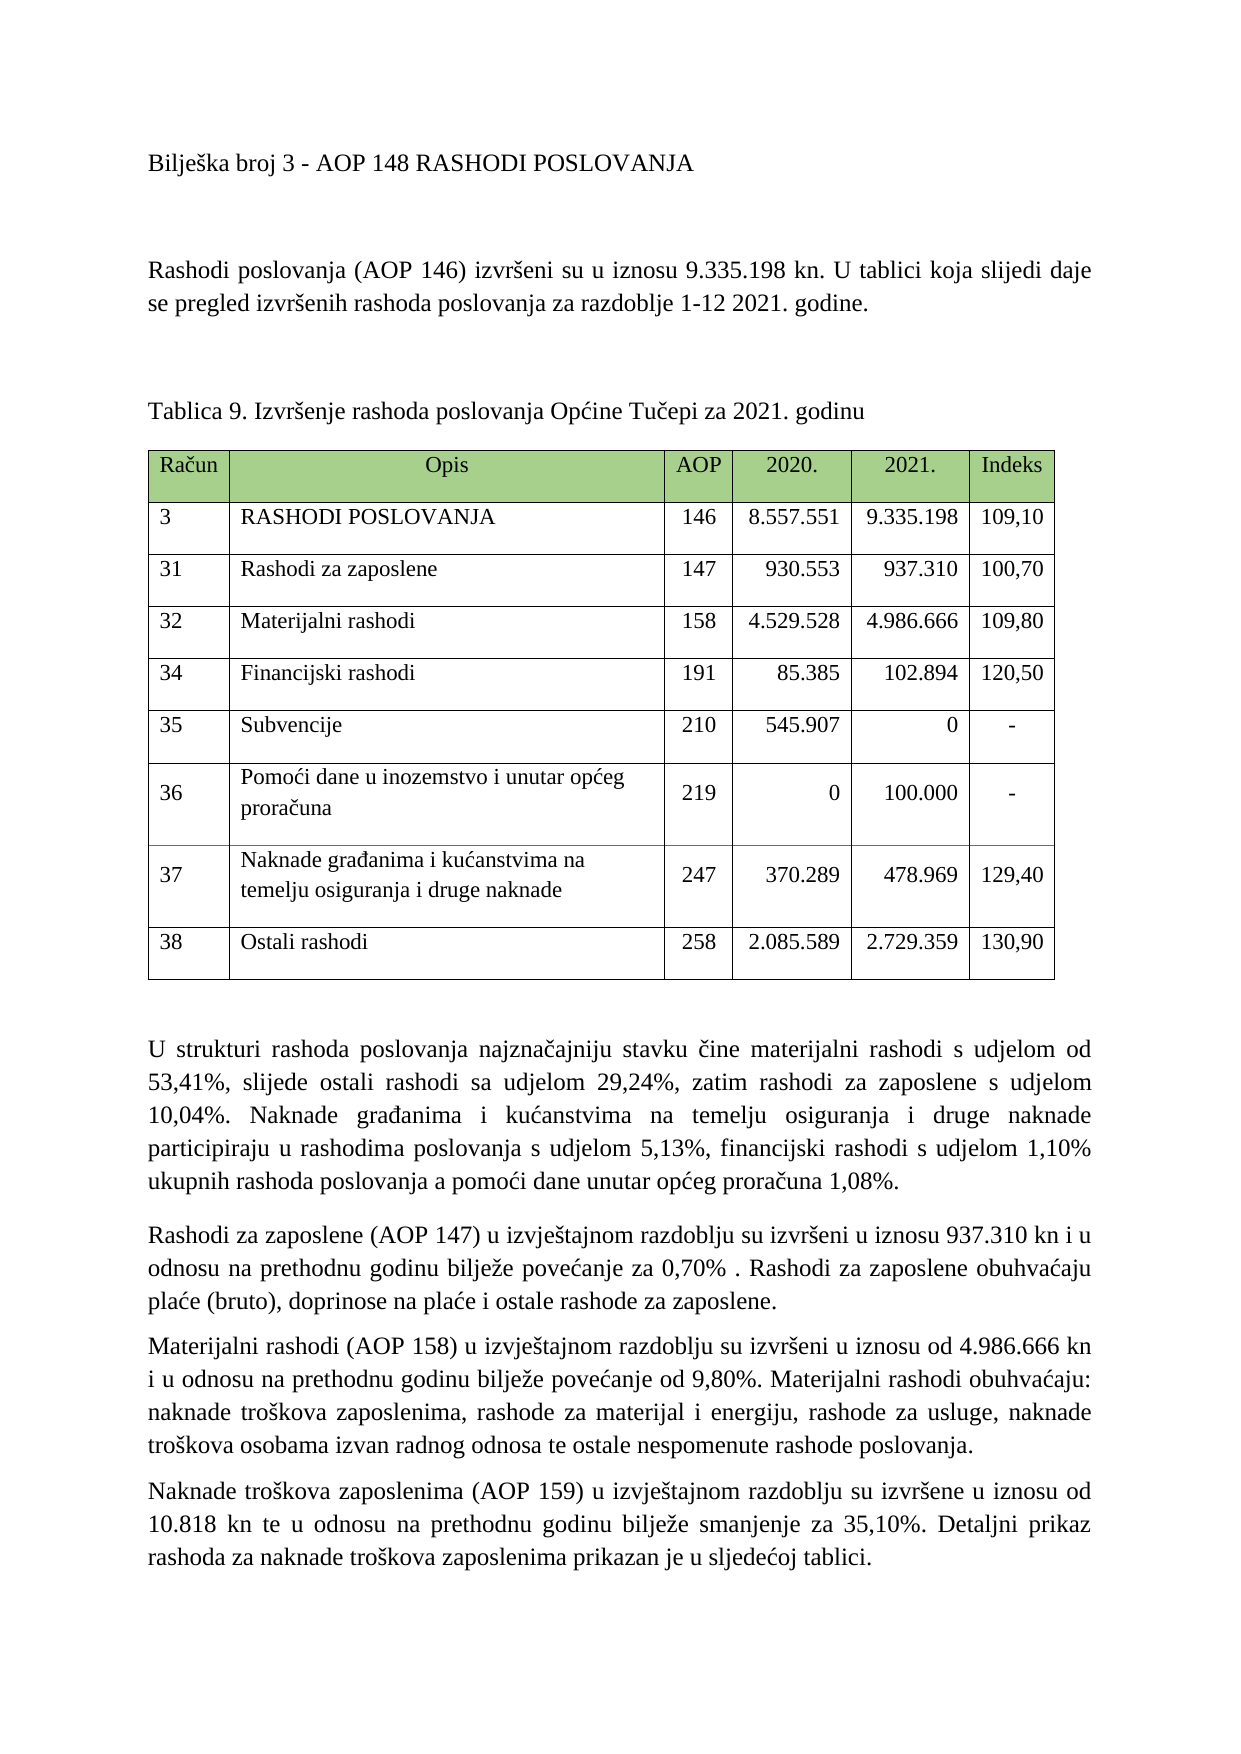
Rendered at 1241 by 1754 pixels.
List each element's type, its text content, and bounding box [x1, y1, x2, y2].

table_cell Subvencije [230, 711, 664, 762]
table_cell - [970, 764, 1054, 845]
table_cell RASHODI POSLOVANJA [230, 503, 664, 554]
text U strukturi rashoda poslovanja najznačajniju stavku čine materijalni rashodi s udjelom od 53,41%, slijede ostali rashodi sa udjelom 29,24%, zatim rashodi za zaposlene s udjelom 10,04%. Naknade građanima i kućanstvima na temelju osiguranja i druge naknade participiraju u rashodima poslovanja s udjelom 5,13%, financijski rashodi s udjelom 1,10% ukupnih rashoda poslovanja a pomoći dane unutar općeg proračuna 1,08%. [148, 1034, 1093, 1195]
table_cell 247 [665, 846, 732, 927]
text Tablica 9. Izvršenje rashoda poslovanja Općine Tučepi za 2021. godinu [148, 396, 1093, 425]
table_cell 8.557.551 [733, 503, 851, 554]
table_header 2021. [852, 451, 969, 502]
table_cell 258 [665, 928, 732, 979]
table_cell 100,70 [970, 555, 1054, 606]
table_cell Materijalni rashodi [230, 607, 664, 658]
table_cell 120,50 [970, 659, 1054, 710]
table_cell 158 [665, 607, 732, 658]
table_cell 2.085.589 [733, 928, 851, 979]
table_cell 32 [149, 607, 229, 658]
table_cell 109,10 [970, 503, 1054, 554]
table_header 2020. [733, 451, 851, 502]
table_cell 4.986.666 [852, 607, 969, 658]
table_cell 38 [149, 928, 229, 979]
table_cell 0 [733, 764, 851, 845]
table_header AOP [665, 451, 732, 502]
table_cell 545.907 [733, 711, 851, 762]
table_cell 4.529.528 [733, 607, 851, 658]
table_cell 370.289 [733, 846, 851, 927]
text Rashodi za zaposlene (AOP 147) u izvještajnom razdoblju su izvršeni u iznosu 937.310 kn i u odnosu na prethodnu godinu bilježe povećanje za 0,70% . Rashodi za zaposlene obuhvaćaju plaće (bruto), doprinose na plaće i ostale rashode za zaposlene. [148, 1220, 1093, 1315]
table_header Indeks [970, 451, 1054, 502]
table_cell 129,40 [970, 846, 1054, 927]
text Naknade troškova zaposlenima (AOP 159) u izvještajnom razdoblju su izvršene u iznosu od 10.818 kn te u odnosu na prethodnu godinu bilježe smanjenje za 35,10%. Detaljni prikaz rashoda za naknade troškova zaposlenima prikazan je u sljedećoj tablici. [148, 1476, 1093, 1571]
table_cell 478.969 [852, 846, 969, 927]
table_cell Naknade građanima i kućanstvima na temelju osiguranja i druge naknade [230, 846, 664, 927]
table_header Opis [230, 451, 664, 502]
table_cell 146 [665, 503, 732, 554]
table_cell 37 [149, 846, 229, 927]
table_cell 191 [665, 659, 732, 710]
text Materijalni rashodi (AOP 158) u izvještajnom razdoblju su izvršeni u iznosu od 4.986.666 kn i u odnosu na prethodnu godinu bilježe povećanje od 9,80%. Materijalni rashodi obuhvaćaju: naknade troškova zaposlenima, rashode za materijal i energiju, rashode za usluge, naknade troškova osobama izvan radnog odnosa te ostale nespomenute rashode poslovanja. [148, 1331, 1093, 1459]
table_cell 0 [852, 711, 969, 762]
table_cell 219 [665, 764, 732, 845]
text Bilješka broj 3 - AOP 148 RASHODI POSLOVANJA [148, 148, 1093, 176]
table_cell 3 [149, 503, 229, 554]
table_cell 937.310 [852, 555, 969, 606]
table_cell 109,80 [970, 607, 1054, 658]
table_cell - [970, 711, 1054, 762]
table_cell Ostali rashodi [230, 928, 664, 979]
table_cell 9.335.198 [852, 503, 969, 554]
table_cell 130,90 [970, 928, 1054, 979]
table_cell 85.385 [733, 659, 851, 710]
table_cell 31 [149, 555, 229, 606]
table_cell 930.553 [733, 555, 851, 606]
table_cell 36 [149, 764, 229, 845]
table_cell 100.000 [852, 764, 969, 845]
table_cell Rashodi za zaposlene [230, 555, 664, 606]
text Rashodi poslovanja (AOP 146) izvršeni su u iznosu 9.335.198 kn. U tablici koja slijedi daje se pregled izvršenih rashoda poslovanja za razdoblje 1-12 2021. godine. [148, 255, 1093, 317]
table_header Račun [149, 451, 229, 502]
table_cell 34 [149, 659, 229, 710]
table_cell 210 [665, 711, 732, 762]
table_cell 2.729.359 [852, 928, 969, 979]
table_cell 35 [149, 711, 229, 762]
table_cell Pomoći dane u inozemstvo i unutar općeg proračuna [230, 764, 664, 845]
table_cell Financijski rashodi [230, 659, 664, 710]
table_cell 147 [665, 555, 732, 606]
table_cell 102.894 [852, 659, 969, 710]
